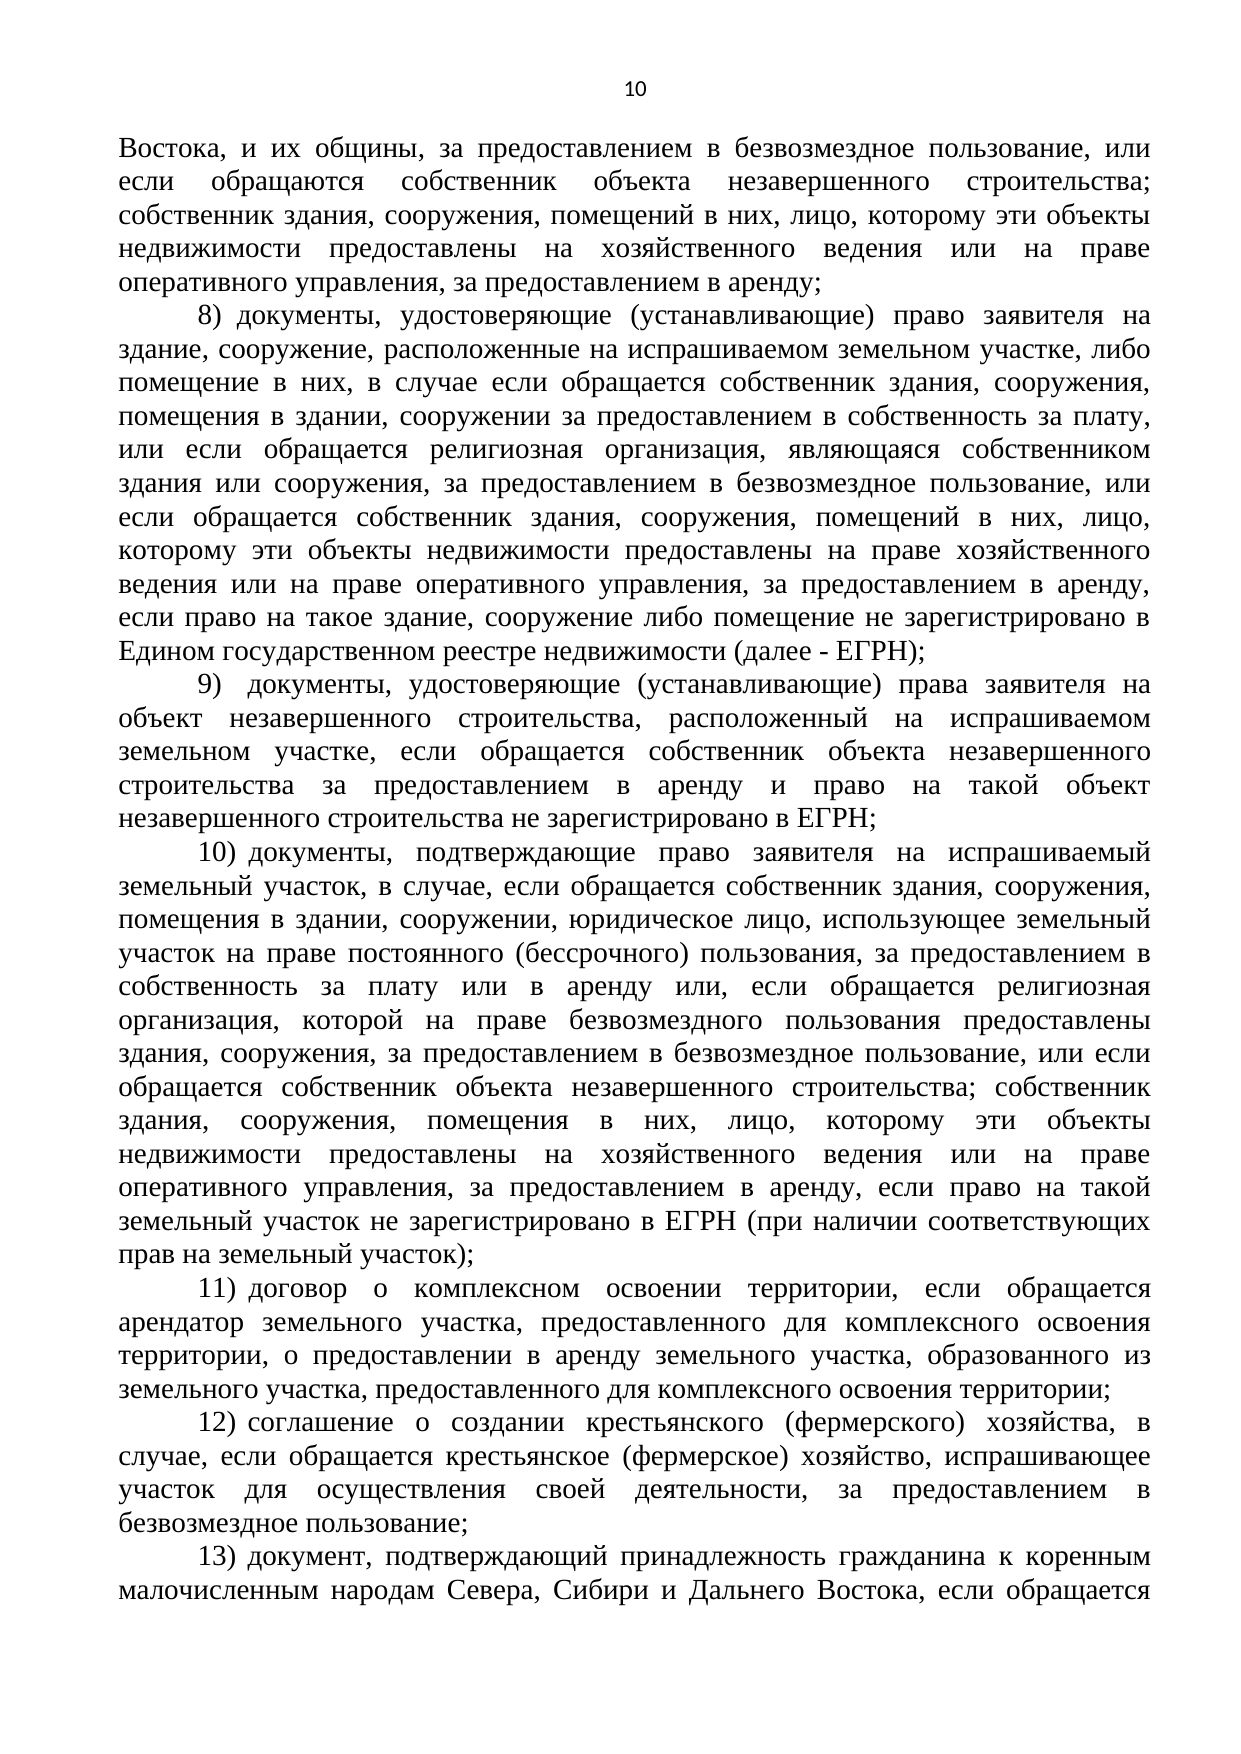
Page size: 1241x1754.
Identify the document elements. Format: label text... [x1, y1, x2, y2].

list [118, 130, 1152, 297]
list документы, удостоверяющие (устанавливающие) право заявителя на здание, сооружение, расположенные на испрашиваемом земельном участке, либо помещение в них, в случае если обращается собственник здания, сооружения, помещения в здании, сооружении за предоставлением в собственность за плату, или если обращается религиозная организация, являющаяся собственником здания или сооружения, за предоставлением в безвозмездное пользование, или если обращается собственник здания, сооружения, помещений в них, лицо, которому эти объекты недвижимости предоставлены на праве хозяйственного ведения или на праве оперативного управления, за предоставлением в аренду, если право на такое здание, сооружение либо помещение не зарегистрировано в Едином государственном реестре недвижимости (далее - ЕГРН); [118, 297, 1152, 666]
list документы, удостоверяющие (устанавливающие) права заявителя на объект незавершенного строительства, расположенный на испрашиваемом земельном участке, если обращается собственник объекта незавершенного строительства за предоставлением в аренду и право на такой объект незавершенного строительства не зарегистрировано в ЕГРН; [118, 666, 1152, 834]
list соглашение о создании крестьянского (фермерского) хозяйства, в случае, если обращается крестьянское (фермерское) хозяйство, испрашивающее участок для осуществления своей деятельности, за предоставлением в безвозмездное пользование; [118, 1404, 1152, 1538]
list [118, 1538, 1152, 1606]
list договор о комплексном освоении территории, если обращается арендатор земельного участка, предоставленного для комплексного освоения территории, о предоставлении в аренду земельного участка, образованного из земельного участка, предоставленного для комплексного освоения территории; [118, 1270, 1152, 1404]
list документы, подтверждающие право заявителя на испрашиваемый земельный участок, в случае, если обращается собственник здания, сооружения, помещения в здании, сооружении, юридическое лицо, использующее земельный участок на праве постоянного (бессрочного) пользования, за предоставлением в собственность за плату или в аренду или, если обращается религиозная организация, которой на праве безвозмездного пользования предоставлены здания, сооружения, за предоставлением в безвозмездное пользование, или если обращается собственник объекта незавершенного строительства; собственник здания, сооружения, помещения в них, лицо, которому эти объекты недвижимости предоставлены на хозяйственного ведения или на праве оперативного управления, за предоставлением в аренду, если право на такой земельный участок не зарегистрировано в ЕГРН (при наличии соответствующих прав на земельный участок); [118, 834, 1152, 1270]
